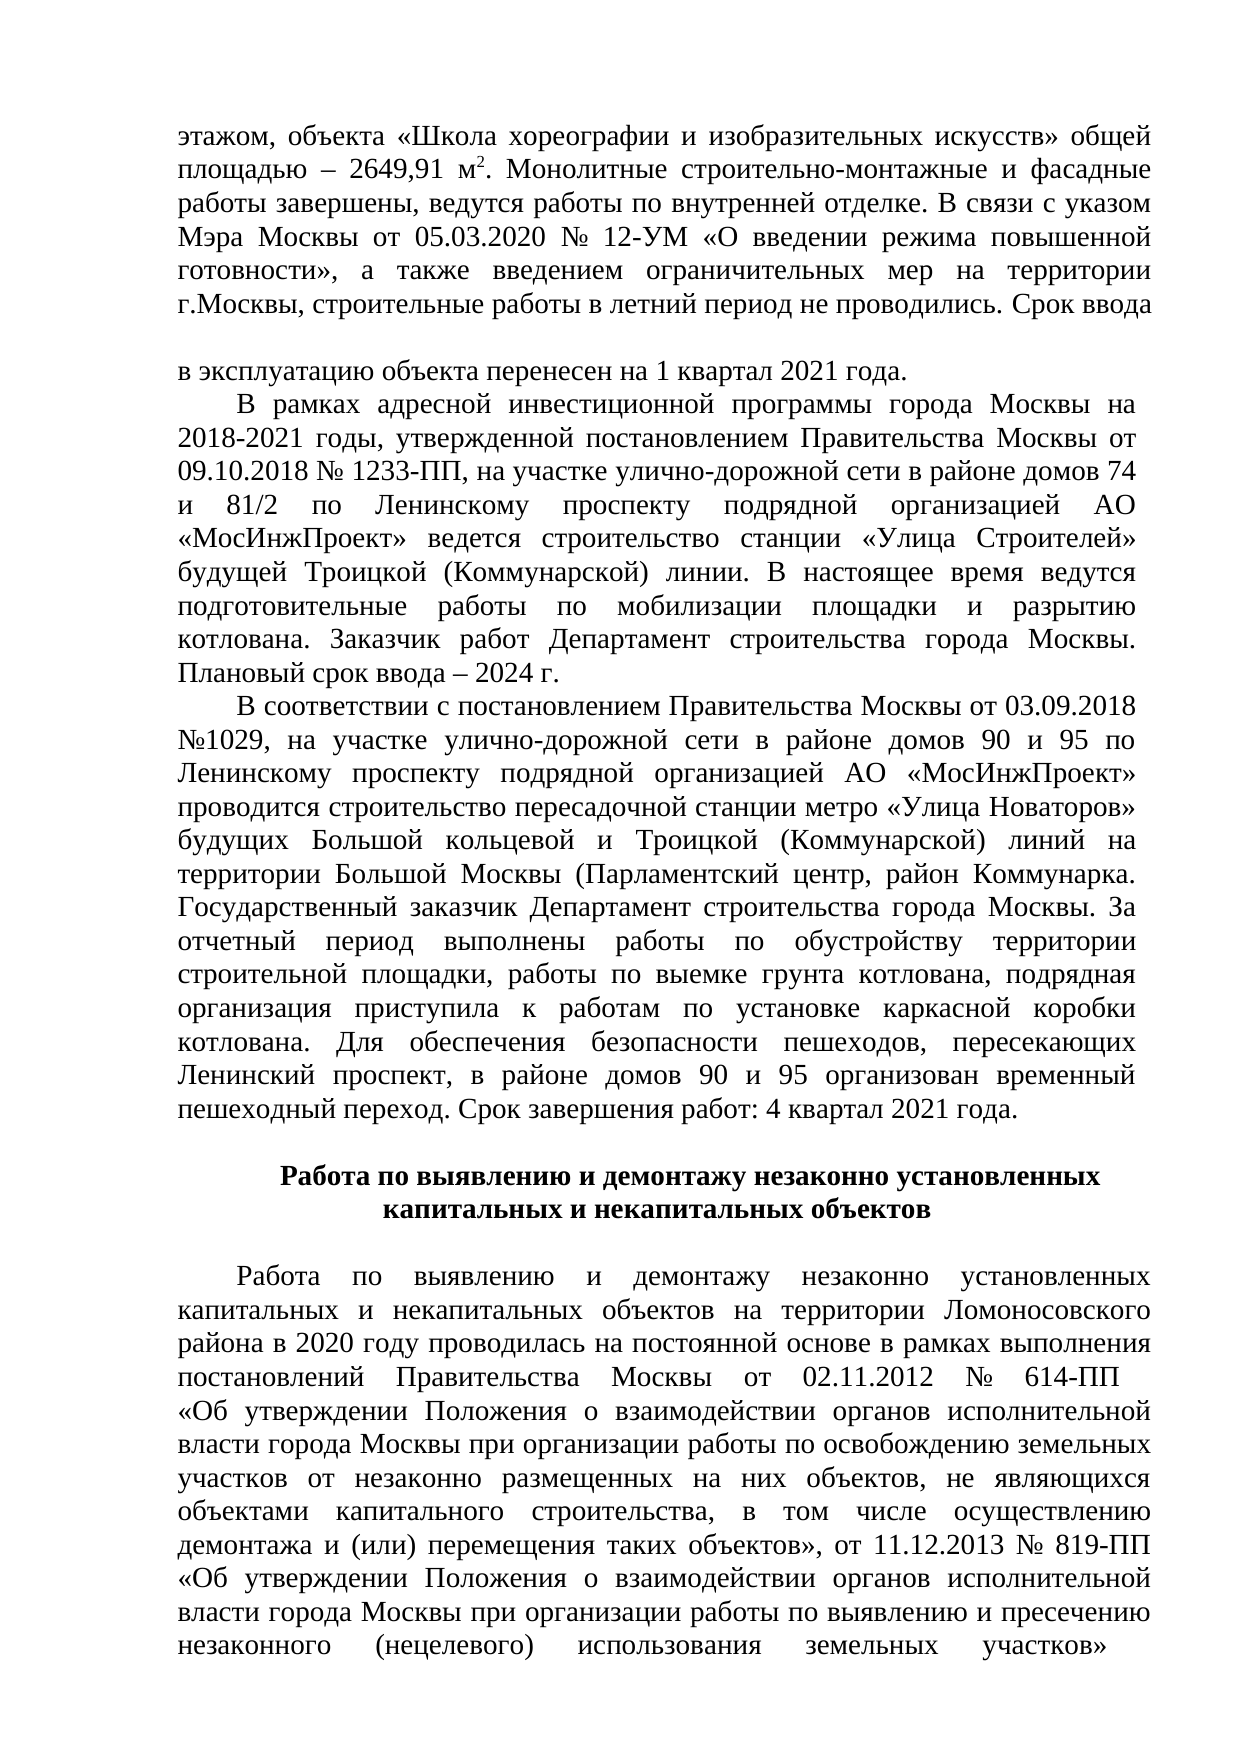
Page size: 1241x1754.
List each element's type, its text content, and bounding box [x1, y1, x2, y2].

text В соответствии с постановлением Правительства Москвы от 03.09.2018 №1029, на участке улично-дорожной сети в районе домов 90 и 95 по Ленинскому проспекту подрядной организацией АО «МосИнжПроект» проводится строительство пересадочной станции метро «Улица Новаторов» будущих Большой кольцевой и Троицкой (Коммунарской) линий на территории Большой Москвы (Парламентский центр, район Коммунарка. Государственный заказчик Департамент строительства города Москвы. За отчетный период выполнены работы по обустройству территории строительной площадки, работы по выемке грунта котлована, подрядная организация приступила к работам по установке каркасной коробки котлована. Для обеспечения безопасности пешеходов, пересекающих Ленинский проспект, в районе домов 90 и 95 организован временный пешеходный переход. Срок завершения работ: 4 квартал 2021 года. [177, 688, 1137, 1124]
text Работа по выявлению и демонтажу незаконно установленных капитальных и некапитальных объектов [177, 1158, 1137, 1225]
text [177, 1258, 1152, 1661]
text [177, 118, 1152, 386]
text В рамках адресной инвестиционной программы города Москвы на 2018-2021 годы, утвержденной постановлением Правительства Москвы от 09.10.2018 № 1233-ПП, на участке улично-дорожной сети в районе домов 74 и 81/2 по Ленинскому проспекту подрядной организацией АО «МосИнжПроект» ведется строительство станции «Улица Строителей» будущей Троицкой (Коммунарской) линии. В настоящее время ведутся подготовительные работы по мобилизации площадки и разрытию котлована. Заказчик работ Департамент строительства города Москвы. Плановый срок ввода – 2024 г. [177, 386, 1137, 688]
